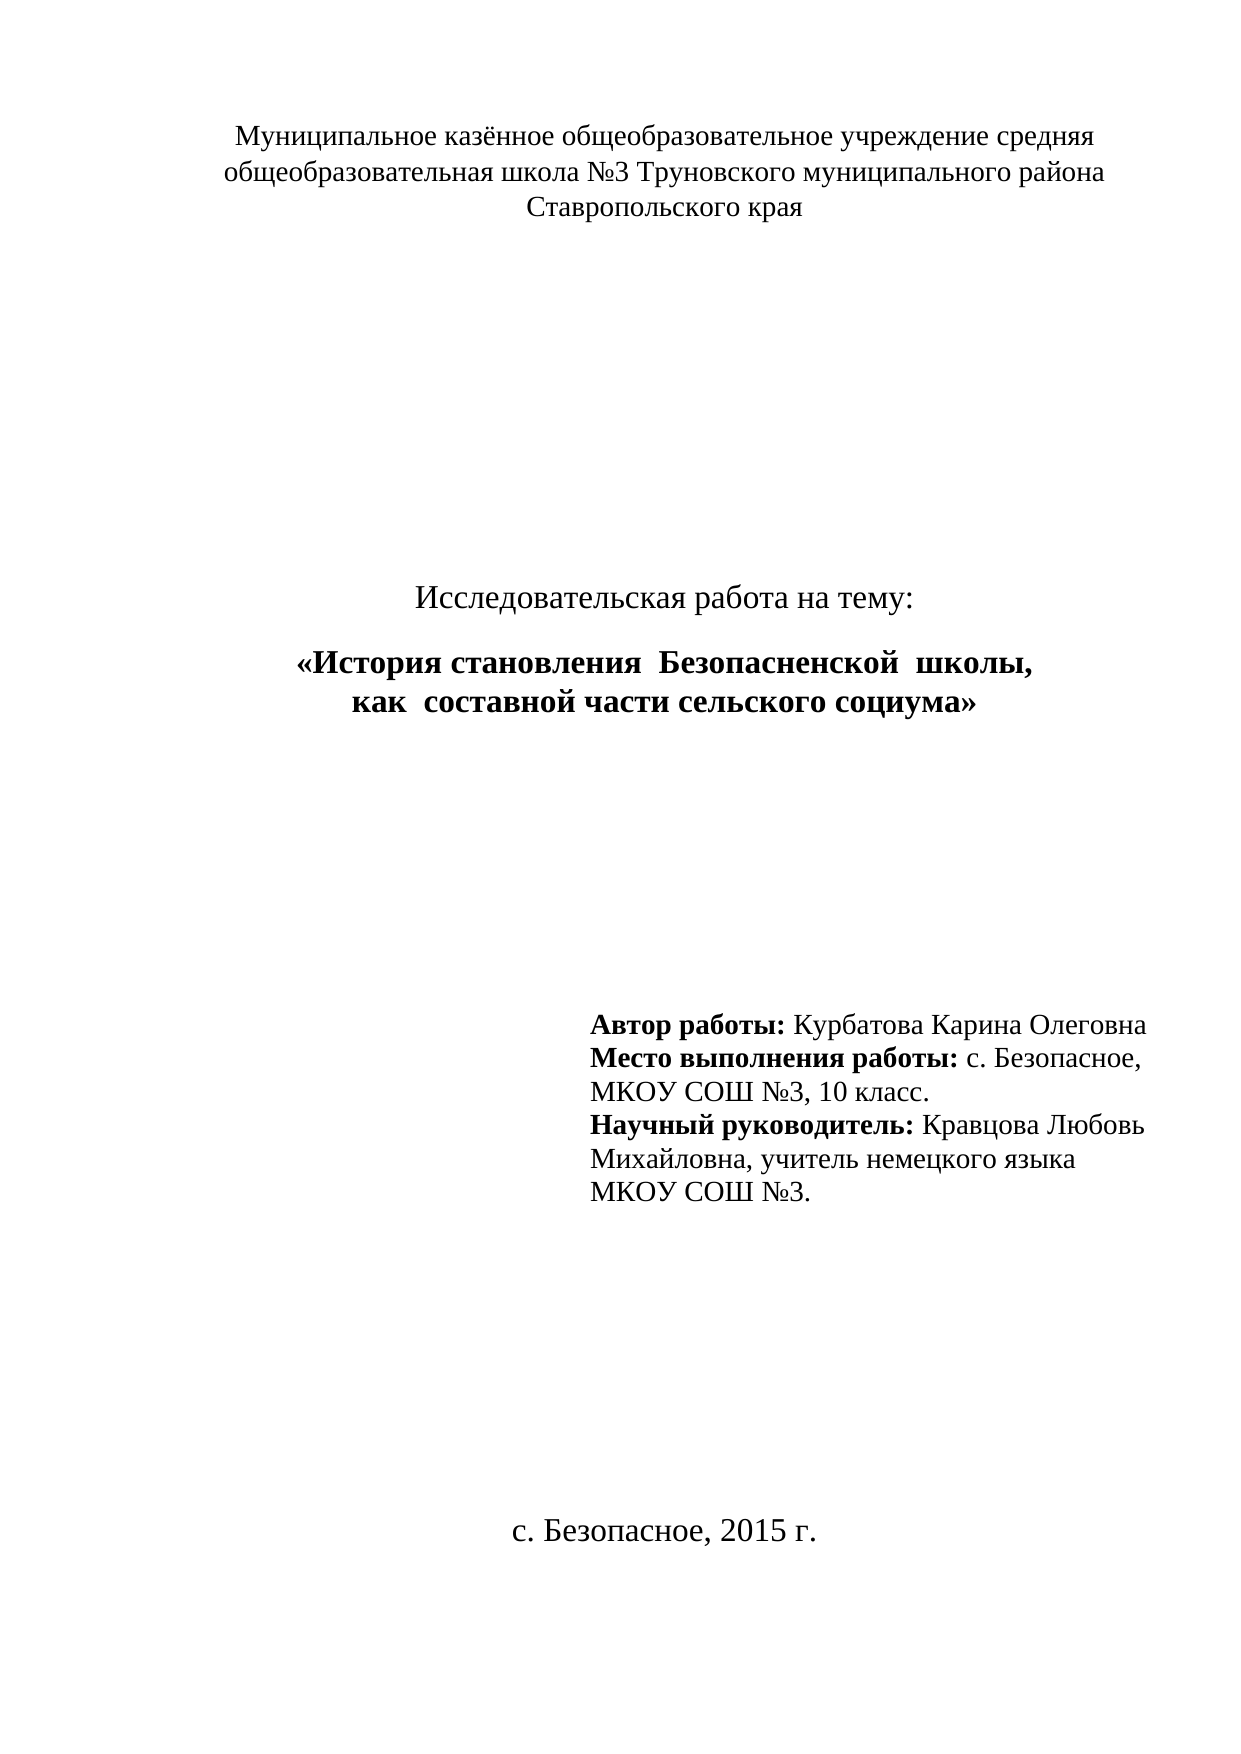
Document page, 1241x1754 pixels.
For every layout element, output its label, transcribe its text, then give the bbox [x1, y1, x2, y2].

text Исследовательская работа на тему: [177, 578, 1152, 616]
text «История становления Безопасненской школы, [177, 643, 1152, 681]
text Муниципальное казённое общеобразовательное учреждение средняя общеобразовательная школа №3 Труновского муниципального района Ставропольского края [177, 118, 1152, 223]
text Автор работы: Курбатова Карина Олеговна [590, 1007, 1152, 1040]
text с. Безопасное, 2015 г. [177, 1510, 1152, 1549]
text Место выполнения работы: с. Безопасное, МКОУ СОШ №3, 10 класс. [590, 1040, 1152, 1107]
text Научный руководитель: Кравцова Любовь Михайловна, учитель немецкого языка МКОУ СОШ №3. [590, 1107, 1152, 1208]
text как составной части сельского социума» [177, 681, 1152, 719]
